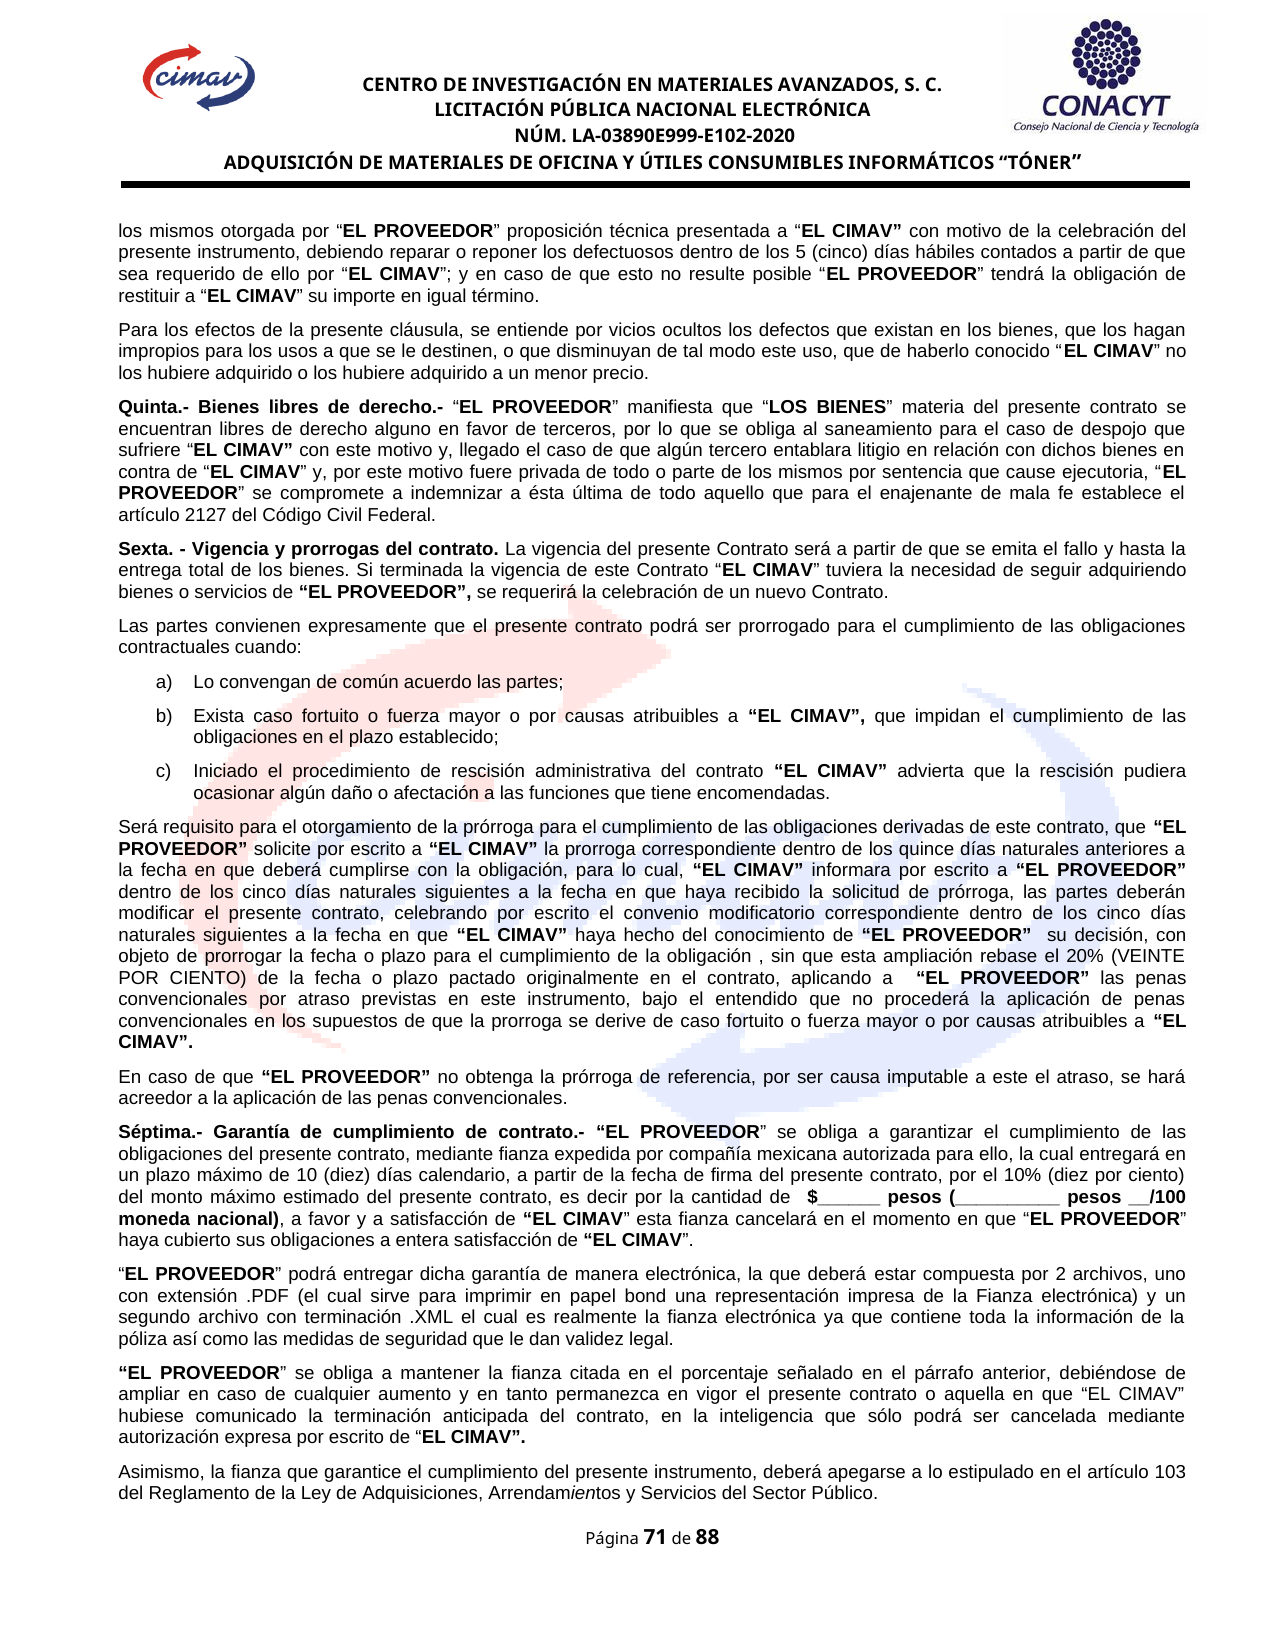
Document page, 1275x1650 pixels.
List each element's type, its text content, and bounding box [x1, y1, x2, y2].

list Exista caso fortuito o fuerza mayor o por causas atribuibles a “EL CIMAV”, que impidan el cumplimiento de las obligaciones en el plazo establecido; [156, 704, 1186, 748]
text En caso de que “EL PROVEEDOR” no obtenga la prórroga de referencia, por ser causa imputable a este el atraso, se hará acreedor a la aplicación de las penas convencionales. [118, 1065, 1186, 1108]
list Iniciado el procedimiento de rescisión administrativa del contrato “EL CIMAV” advierta que la rescisión pudiera ocasionar algún daño o afectación a las funciones que tiene encomendadas. [156, 760, 1186, 803]
text Séptima.- Garantía de cumplimiento de contrato.- “EL PROVEEDOR” se obliga a garantizar el cumplimiento de las obligaciones del presente contrato, mediante fianza expedida por compañía mexicana autorizada para ello, la cual entregará en un plazo máximo de 10 (diez) días calendario, a partir de la fecha de firma del presente contrato, por el 10% (diez por ciento) del monto máximo estimado del presente contrato, es decir por la cantidad de $______ pesos (__________ pesos __/100 moneda nacional), a favor y a satisfacción de “EL CIMAV” esta fianza cancelará en el momento en que “EL PROVEEDOR” haya cubierto sus obligaciones a entera satisfacción de “EL CIMAV”. [118, 1121, 1186, 1250]
list Lo convengan de común acuerdo las partes; [156, 670, 1186, 692]
text Asimismo, la fianza que garantice el cumplimiento del presente instrumento, deberá apegarse a lo estipulado en el artículo 103 del Reglamento de la Ley de Adquisiciones, Arrendamientos y Servicios del Sector Público. [118, 1460, 1186, 1503]
picture [136, 27, 260, 120]
text Para los efectos de la presente cláusula, se entiende por vicios ocultos los defectos que existan en los bienes, que los hagan impropios para los usos a que se le destinen, o que disminuyan de tal modo este uso, que de haberlo conocido “EL CIMAV” no los hubiere adquirido o los hubiere adquirido a un menor precio. [118, 318, 1186, 383]
text Las partes convienen expresamente que el presente contrato podrá ser prorrogado para el cumplimiento de las obligaciones contractuales cuando: [118, 615, 1186, 658]
text Será requisito para el otorgamiento de la prórroga para el cumplimiento de las obligaciones derivadas de este contrato, que “EL PROVEEDOR” solicite por escrito a “EL CIMAV” la prorroga correspondiente dentro de los quince días naturales anteriores a la fecha en que deberá cumplirse con la obligación, para lo cual, “EL CIMAV” informara por escrito a “EL PROVEEDOR” dentro de los cinco días naturales siguientes a la fecha en que haya recibido la solicitud de prórroga, las partes deberán modificar el presente contrato, celebrando por escrito el convenio modificatorio correspondiente dentro de los cinco días naturales siguientes a la fecha en que “EL CIMAV” haya hecho del conocimiento de “EL PROVEEDOR” su decisión, con objeto de prorrogar la fecha o plazo para el cumplimiento de la obligación , sin que esta ampliación rebase el 20% (VEINTE POR CIENTO) de la fecha o plazo pactado originalmente en el contrato, aplicando a “EL PROVEEDOR” las penas convencionales por atraso previstas en este instrumento, bajo el entendido que no procederá la aplicación de penas convencionales en los supuestos de que la prorroga se derive de caso fortuito o fuerza mayor o por causas atribuibles a “EL CIMAV”. [118, 816, 1186, 1053]
text “EL PROVEEDOR” se obliga a mantener la fianza citada en el porcentaje señalado en el párrafo anterior, debiéndose de ampliar en caso de cualquier aumento y en tanto permanezca en vigor el presente contrato o aquella en que “EL CIMAV” hubiese comunicado la terminación anticipada del contrato, en la inteligencia que sólo podrá ser cancelada mediante autorización expresa por escrito de “EL CIMAV”. [118, 1362, 1186, 1448]
picture [1002, 13, 1208, 134]
text “EL PROVEEDOR” podrá entregar dicha garantía de manera electrónica, la que deberá estar compuesta por 2 archivos, uno con extensión .PDF (el cual sirve para imprimir en papel bond una representación impresa de la Fianza electrónica) y un segundo archivo con terminación .XML el cual es realmente la fianza electrónica ya que contiene toda la información de la póliza así como las medidas de seguridad que le dan validez legal. [118, 1263, 1186, 1349]
text Sexta. - Vigencia y prorrogas del contrato. La vigencia del presente Contrato será a partir de que se emita el fallo y hasta la entrega total de los bienes. Si terminada la vigencia de este Contrato “EL CIMAV” tuviera la necesidad de seguir adquiriendo bienes o servicios de “EL PROVEEDOR”, se requerirá la celebración de un nuevo Contrato. [118, 538, 1186, 602]
text Quinta.- Bienes libres de derecho.- “EL PROVEEDOR” manifiesta que “LOS BIENES” materia del presente contrato se encuentran libres de derecho alguno en favor de terceros, por lo que se obliga al saneamiento para el caso de despojo que sufriere “EL CIMAV” con este motivo y, llegado el caso de que algún tercero entablara litigio en relación con dichos bienes en contra de “EL CIMAV” y, por este motivo fuere privada de todo o parte de los mismos por sentencia que cause ejecutoria, “EL PROVEEDOR” se compromete a indemnizar a ésta última de todo aquello que para el enajenante de mala fe establece el artículo 2127 del Código Civil Federal. [118, 396, 1186, 525]
